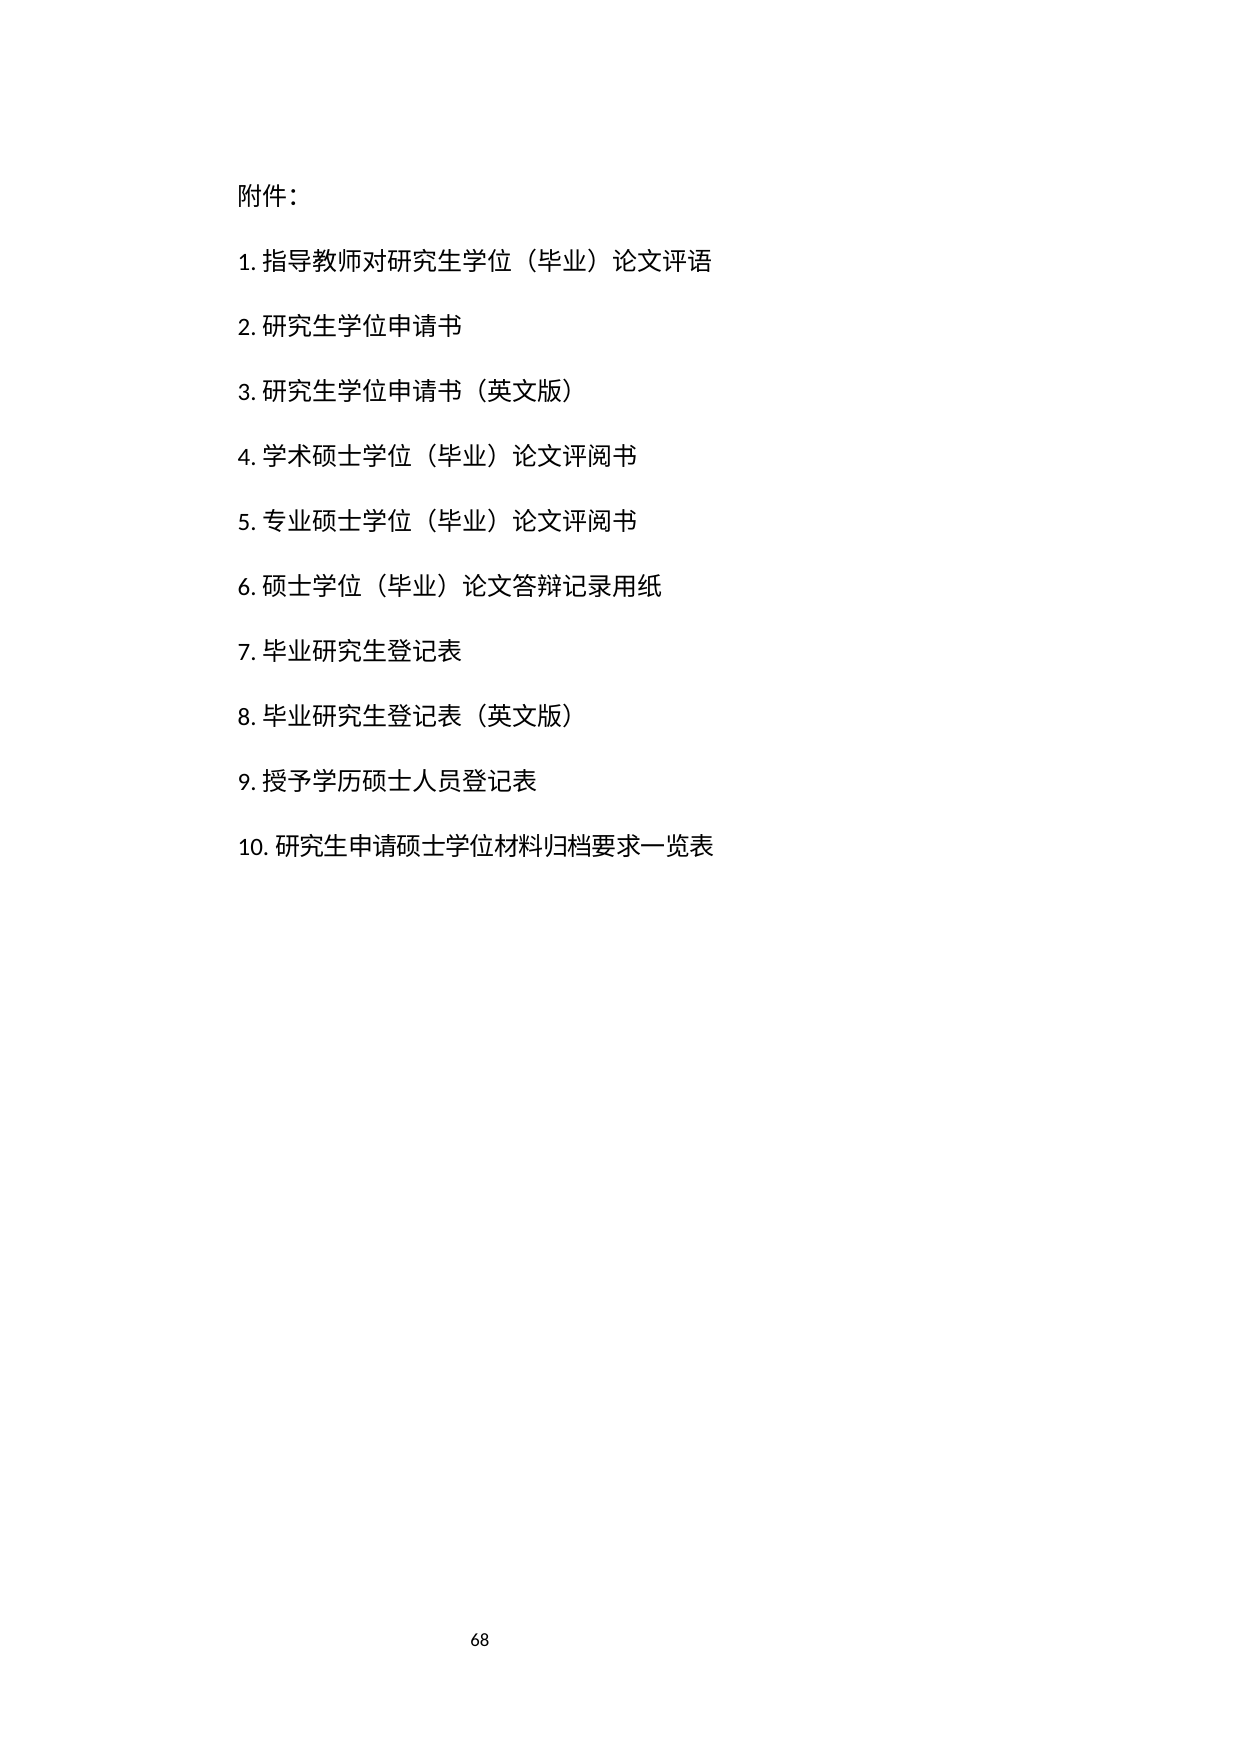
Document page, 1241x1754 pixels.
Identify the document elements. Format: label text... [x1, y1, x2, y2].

text 4. 学术硕士学位（毕业）论文评阅书 [187, 422, 1053, 487]
text 10. 研究生申请硕士学位材料归档要求一览表 [187, 812, 1053, 877]
text 附件： [187, 162, 1053, 227]
text 6. 硕士学位（毕业）论文答辩记录用纸 [187, 552, 1053, 617]
text 2. 研究生学位申请书 [187, 292, 1053, 357]
text 5. 专业硕士学位（毕业）论文评阅书 [187, 487, 1053, 552]
text 7. 毕业研究生登记表 [187, 617, 1053, 682]
text 9. 授予学历硕士人员登记表 [187, 747, 1053, 812]
text 1. 指导教师对研究生学位（毕业）论文评语 [187, 227, 1053, 292]
text 3. 研究生学位申请书（英文版） [187, 357, 1053, 422]
text 8. 毕业研究生登记表（英文版） [187, 682, 1053, 747]
